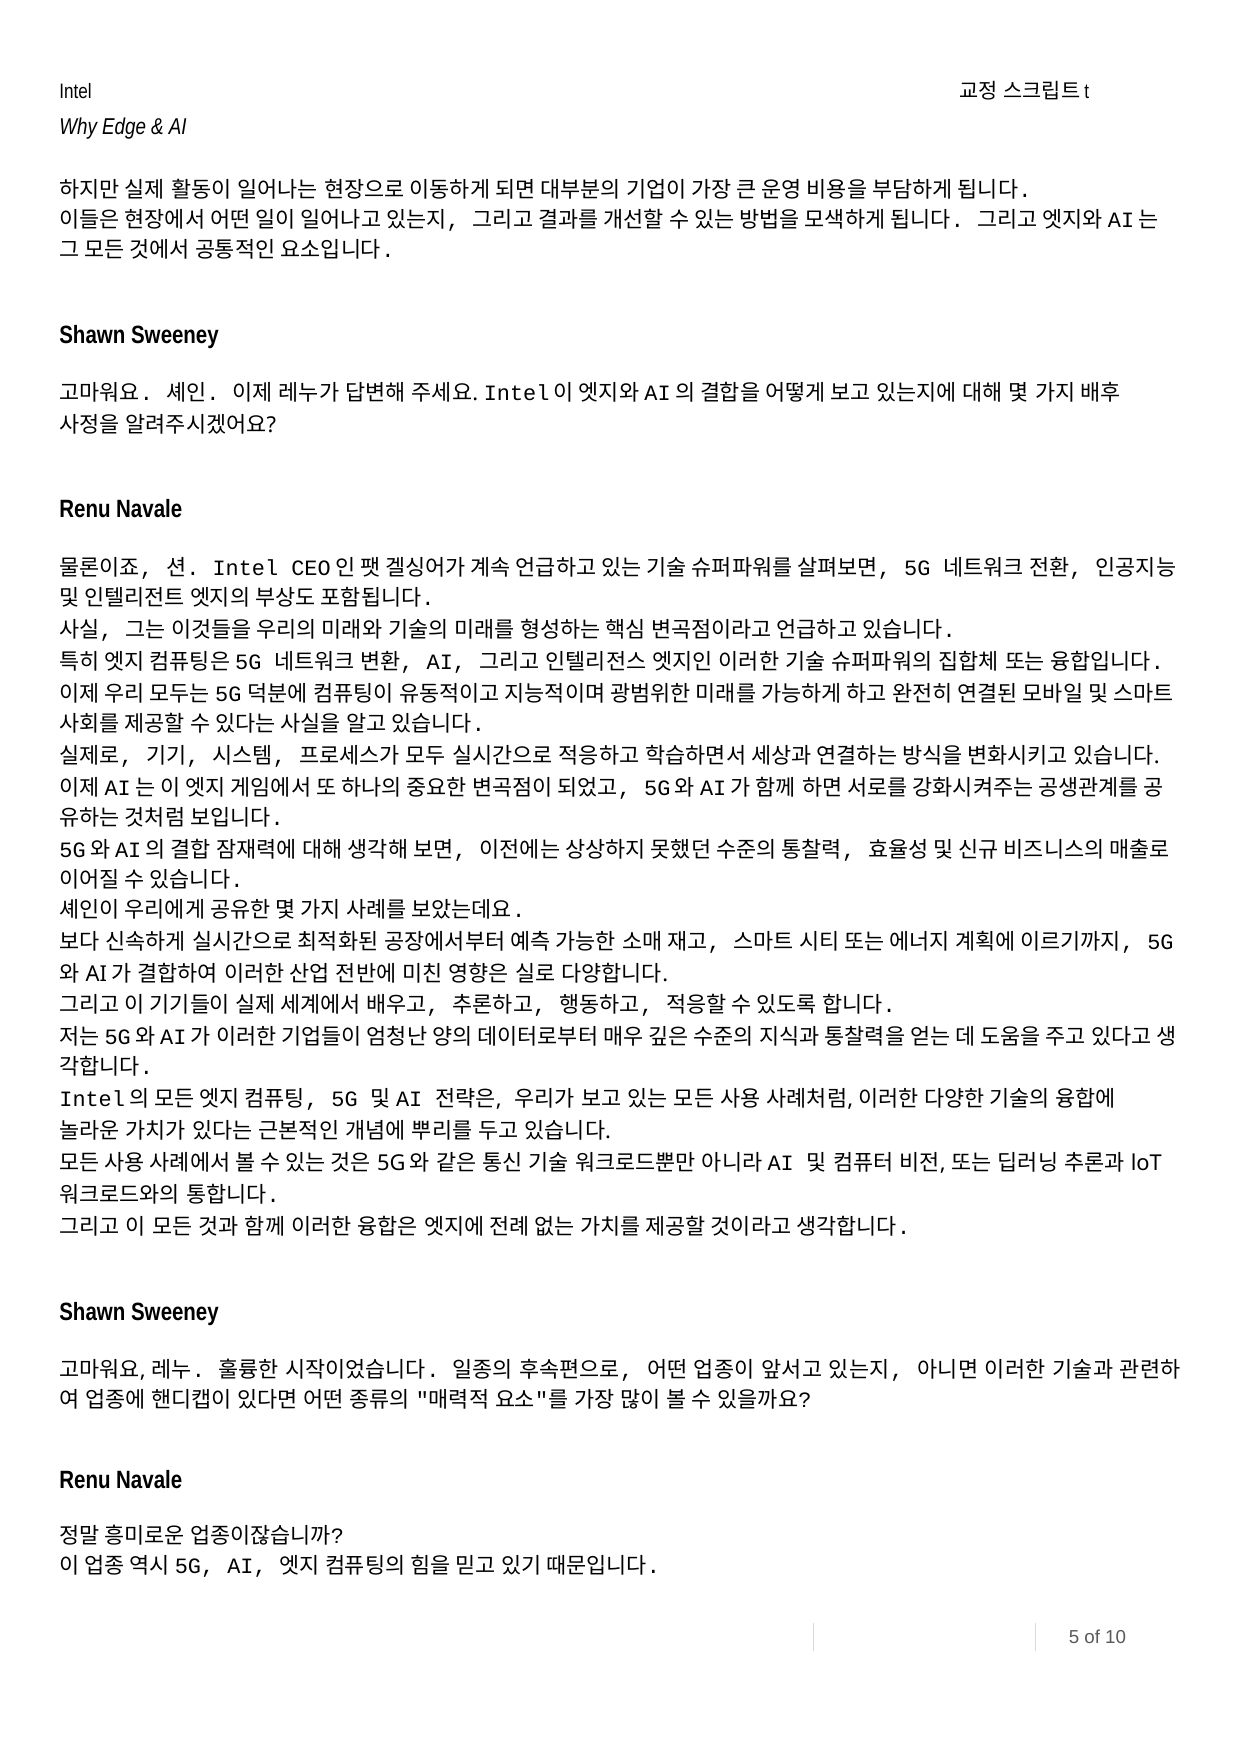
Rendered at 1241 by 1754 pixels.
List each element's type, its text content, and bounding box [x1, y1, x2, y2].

text Renu Navale [59, 494, 1181, 523]
text 하지만 실제 활동이 일어나는 현장으로 이동하게 되면 대부분의 기업이 가장 큰 운영 비용을 부담하게 됩니다. [59, 172, 1181, 204]
text 저는 5G와 AI가 이러한 기업들이 엄청난 양의 데이터로부터 매우 깊은 수준의 지식과 통찰력을 얻는 데 도움을 주고 있다고 생각합니다. [59, 1019, 1181, 1081]
text 보다 신속하게 실시간으로 최적화된 공장에서부터 예측 가능한 소매 재고, 스마트 시티 또는 에너지 계획에 이르기까지, 5G와 AI가 결합하여 이러한 산업 전반에 미친 영향은 실로 다양합니다. [59, 924, 1181, 987]
text 5G와 AI의 결합 잠재력에 대해 생각해 보면, 이전에는 상상하지 못했던 수준의 통찰력, 효율성 및 신규 비즈니스의 매출로 이어질 수 있습니다. [59, 832, 1181, 894]
text 이제 AI는 이 엣지 게임에서 또 하나의 중요한 변곡점이 되었고, 5G와 AI가 함께 하면 서로를 강화시켜주는 공생관계를 공유하는 것처럼 보입니다. [59, 770, 1181, 832]
text 셰인이 우리에게 공유한 몇 가지 사례를 보았는데요. [59, 894, 1181, 924]
text 이 업종 역시 5G, AI, 엣지 컴퓨팅의 힘을 믿고 있기 때문입니다. [59, 1550, 1181, 1580]
text 물론이죠, 션. Intel CEO인 팻 겔싱어가 계속 언급하고 있는 기술 슈퍼파워를 살펴보면, 5G 네트워크 전환, 인공지능 및 인텔리전트 엣지의 부상도 포함됩니다. [59, 550, 1181, 612]
text Renu Navale [59, 1464, 1181, 1493]
text 특히 엣지 컴퓨팅은 5G 네트워크 변환, AI, 그리고 인텔리전스 엣지인 이러한 기술 슈퍼파워의 집합체 또는 융합입니다. [59, 644, 1181, 676]
text 고마워요, 레누. 훌륭한 시작이었습니다. 일종의 후속편으로, 어떤 업종이 앞서고 있는지, 아니면 이러한 기술과 관련하여 업종에 핸디캡이 있다면 어떤 종류의 "매력적 요소"를 가장 많이 볼 수 있을까요? [59, 1352, 1181, 1414]
text 그리고 이 모든 것과 함께 이러한 융합은 엣지에 전례 없는 가치를 제공할 것이라고 생각합니다. [59, 1209, 1181, 1241]
text 그리고 이 기기들이 실제 세계에서 배우고, 추론하고, 행동하고, 적응할 수 있도록 합니다. [59, 987, 1181, 1019]
text 사실, 그는 이것들을 우리의 미래와 기술의 미래를 형성하는 핵심 변곡점이라고 언급하고 있습니다. [59, 612, 1181, 644]
text 고마워요. 셰인. 이제 레누가 답변해 주세요. Intel이 엣지와 AI의 결합을 어떻게 보고 있는지에 대해 몇 가지 배후 사정을 알려주시겠어요? [59, 375, 1181, 439]
text 실제로, 기기, 시스템, 프로세스가 모두 실시간으로 적응하고 학습하면서 세상과 연결하는 방식을 변화시키고 있습니다. [59, 738, 1181, 770]
text Intel의 모든 엣지 컴퓨팅, 5G 및 AI 전략은, 우리가 보고 있는 모든 사용 사례처럼, 이러한 다양한 기술의 융합에 놀라운 가치가 있다는 근본적인 개념에 뿌리를 두고 있습니다. [59, 1081, 1181, 1145]
text Shawn Sweeney [59, 1297, 1181, 1325]
text 모든 사용 사례에서 볼 수 있는 것은 5G와 같은 통신 기술 워크로드뿐만 아니라 AI 및 컴퓨터 비전, 또는 딥러닝 추론과 loT 워크로드와의 통합니다. [59, 1145, 1181, 1209]
text Shawn Sweeney [59, 320, 1181, 348]
text 이제 우리 모두는 5G 덕분에 컴퓨팅이 유동적이고 지능적이며 광범위한 미래를 가능하게 하고 완전히 연결된 모바일 및 스마트 사회를 제공할 수 있다는 사실을 알고 있습니다. [59, 676, 1181, 738]
text 이들은 현장에서 어떤 일이 일어나고 있는지, 그리고 결과를 개선할 수 있는 방법을 모색하게 됩니다. 그리고 엣지와 AI는 그 모든 것에서 공통적인 요소입니다. [59, 204, 1181, 264]
text 정말 흥미로운 업종이잖습니까? [59, 1520, 1181, 1550]
